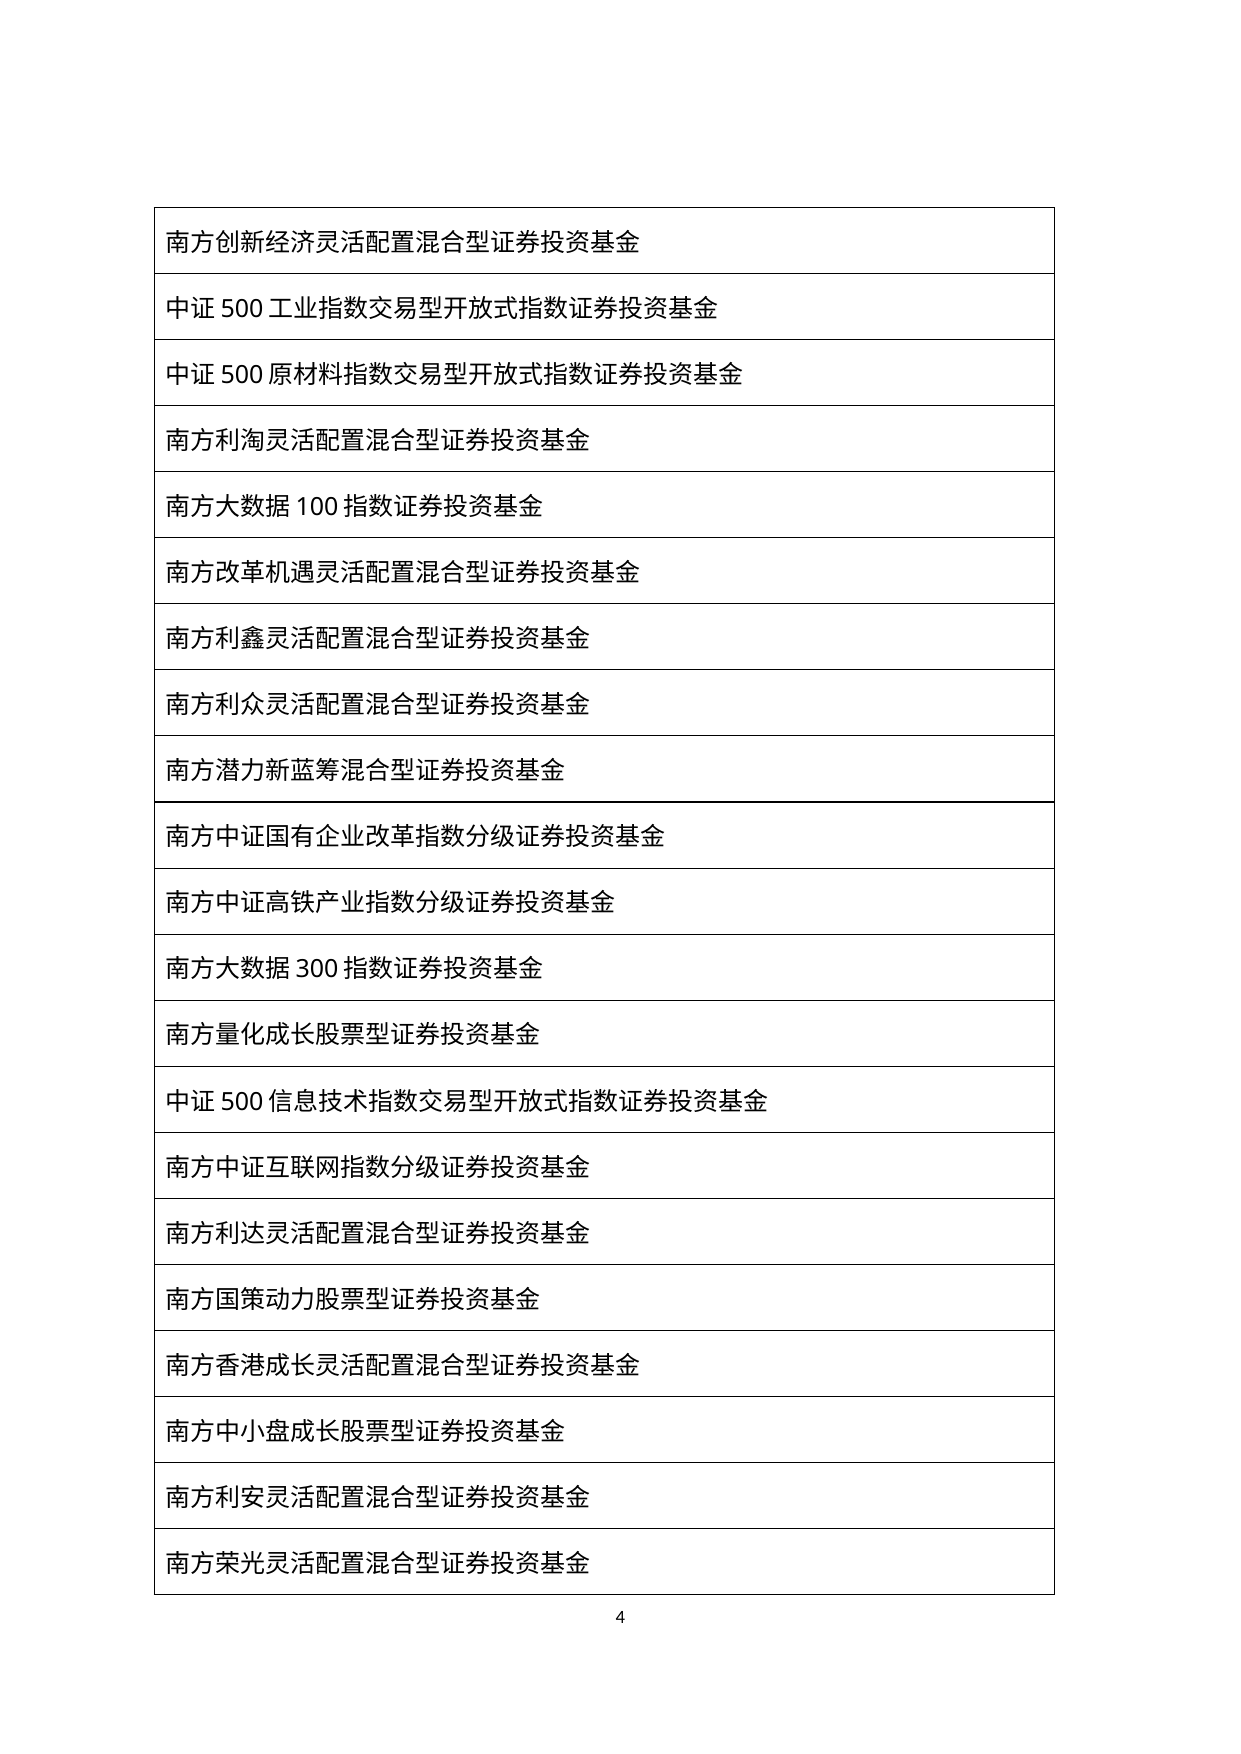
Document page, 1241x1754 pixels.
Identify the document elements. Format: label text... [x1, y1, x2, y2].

table_cell 南方中证互联网指数分级证券投资基金 [155, 1133, 1054, 1198]
table_cell 南方大数据300指数证券投资基金 [155, 935, 1054, 999]
table_cell 中证500原材料指数交易型开放式指数证券投资基金 [155, 340, 1054, 405]
table_cell 南方荣光灵活配置混合型证券投资基金 [155, 1529, 1054, 1594]
table_cell 南方中证国有企业改革指数分级证券投资基金 [155, 803, 1054, 867]
table_cell 南方大数据100指数证券投资基金 [155, 472, 1054, 537]
table_cell 中证500工业指数交易型开放式指数证券投资基金 [155, 274, 1054, 339]
table_cell 南方创新经济灵活配置混合型证券投资基金 [155, 208, 1054, 273]
table_cell 南方量化成长股票型证券投资基金 [155, 1001, 1054, 1066]
table_cell 南方潜力新蓝筹混合型证券投资基金 [155, 736, 1054, 801]
table_cell 南方利鑫灵活配置混合型证券投资基金 [155, 604, 1054, 669]
table_cell 南方利安灵活配置混合型证券投资基金 [155, 1463, 1054, 1528]
table_cell 南方利淘灵活配置混合型证券投资基金 [155, 406, 1054, 471]
table_cell 南方国策动力股票型证券投资基金 [155, 1265, 1054, 1330]
table_cell 南方利众灵活配置混合型证券投资基金 [155, 670, 1054, 735]
table_cell 南方改革机遇灵活配置混合型证券投资基金 [155, 538, 1054, 603]
table_cell 南方中证高铁产业指数分级证券投资基金 [155, 869, 1054, 933]
table_cell 南方中小盘成长股票型证券投资基金 [155, 1397, 1054, 1462]
table_cell 南方香港成长灵活配置混合型证券投资基金 [155, 1331, 1054, 1396]
table_cell 南方利达灵活配置混合型证券投资基金 [155, 1199, 1054, 1264]
table_cell 中证500信息技术指数交易型开放式指数证券投资基金 [155, 1067, 1054, 1132]
